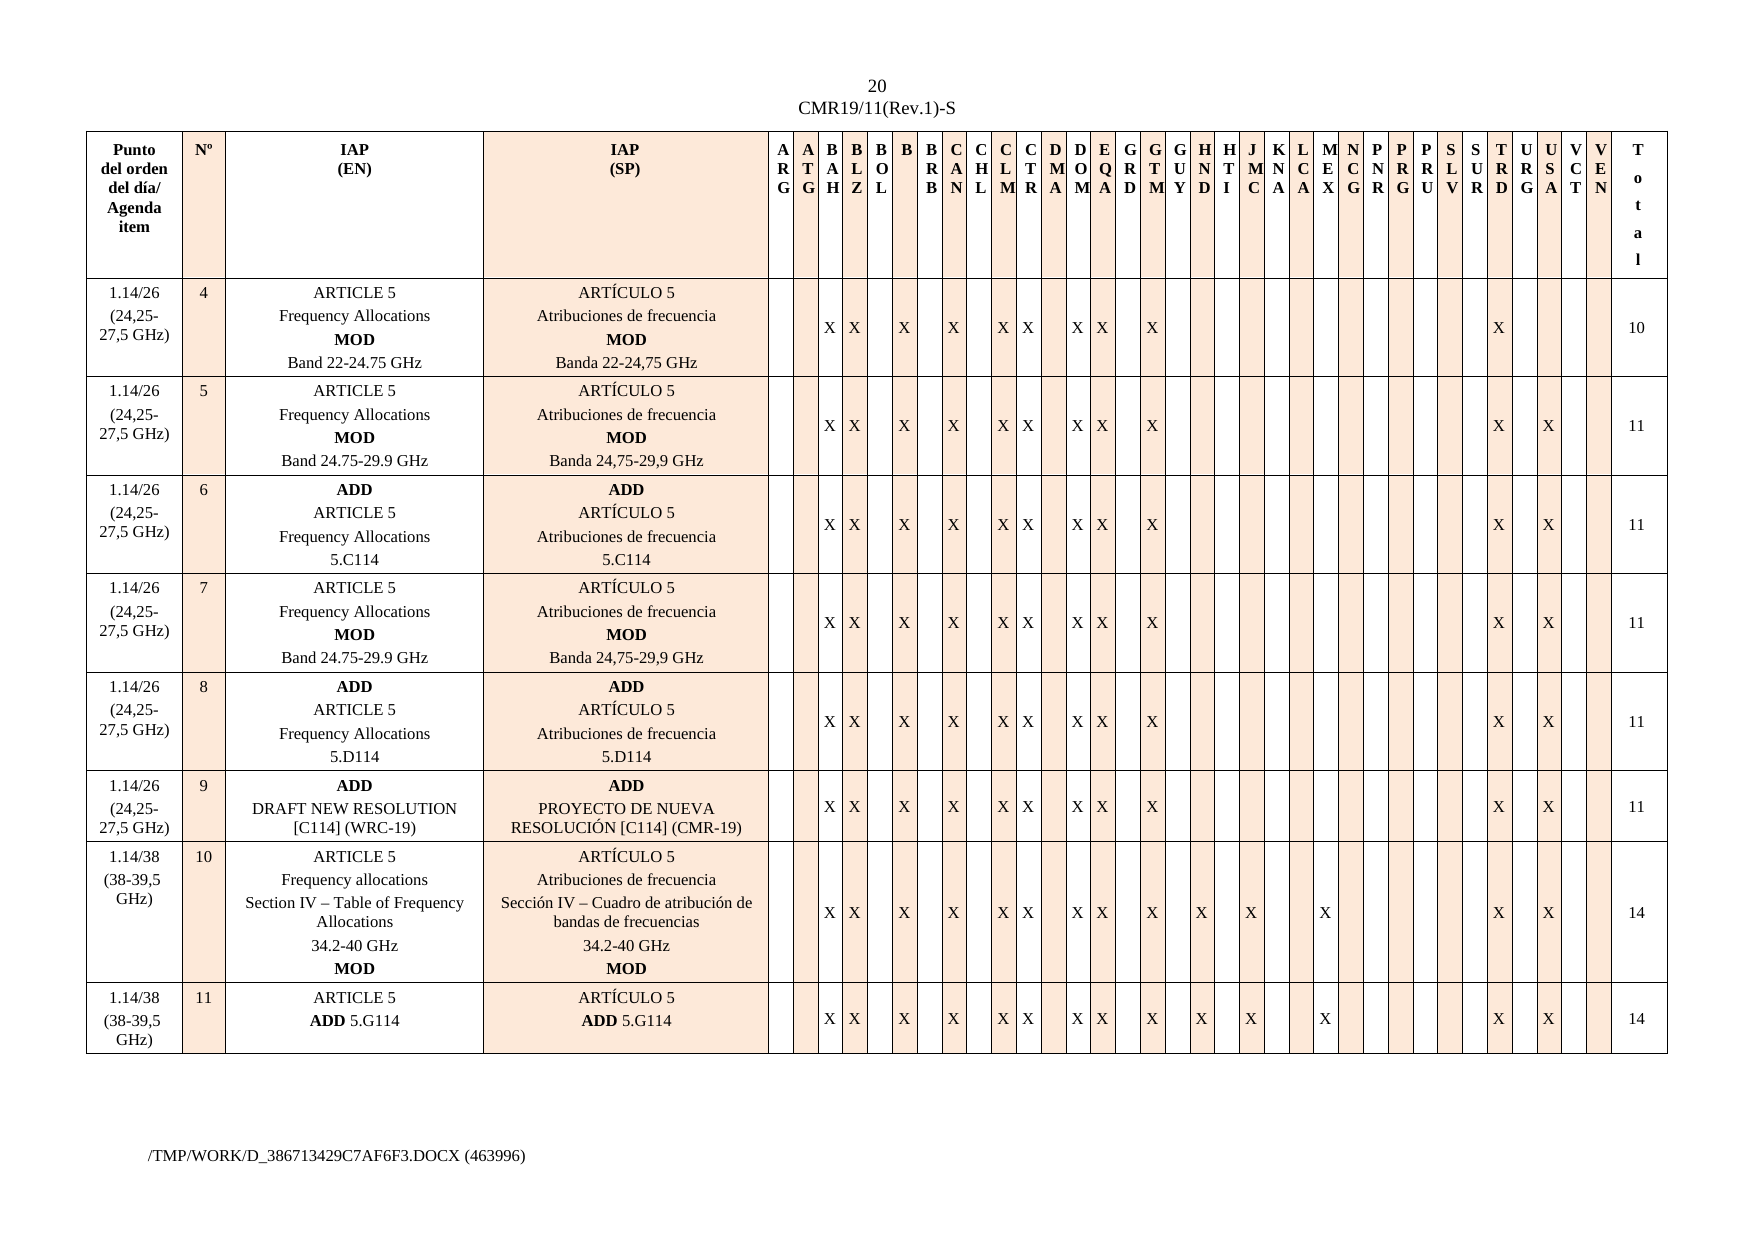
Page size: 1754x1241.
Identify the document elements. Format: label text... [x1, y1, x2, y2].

table_header VCT [1562, 132, 1586, 277]
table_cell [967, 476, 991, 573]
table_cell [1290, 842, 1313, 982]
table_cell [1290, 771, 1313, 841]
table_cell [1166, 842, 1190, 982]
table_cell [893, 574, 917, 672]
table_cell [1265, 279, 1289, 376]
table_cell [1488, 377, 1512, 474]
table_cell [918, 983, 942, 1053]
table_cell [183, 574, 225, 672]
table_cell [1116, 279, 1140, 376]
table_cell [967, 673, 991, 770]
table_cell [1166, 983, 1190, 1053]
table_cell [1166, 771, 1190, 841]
table_header CLM [992, 132, 1016, 277]
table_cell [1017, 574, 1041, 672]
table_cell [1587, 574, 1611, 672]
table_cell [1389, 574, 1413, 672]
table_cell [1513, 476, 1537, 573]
table_header EQA [1091, 132, 1115, 277]
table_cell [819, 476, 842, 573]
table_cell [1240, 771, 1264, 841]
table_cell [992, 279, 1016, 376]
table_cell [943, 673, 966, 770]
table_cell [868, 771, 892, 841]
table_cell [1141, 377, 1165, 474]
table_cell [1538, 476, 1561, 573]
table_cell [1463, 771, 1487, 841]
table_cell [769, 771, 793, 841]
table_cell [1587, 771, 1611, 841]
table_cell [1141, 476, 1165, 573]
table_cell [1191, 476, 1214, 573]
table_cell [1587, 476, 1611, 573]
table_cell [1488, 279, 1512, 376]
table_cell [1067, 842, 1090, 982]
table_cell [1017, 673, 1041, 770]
table_header JMC [1240, 132, 1264, 277]
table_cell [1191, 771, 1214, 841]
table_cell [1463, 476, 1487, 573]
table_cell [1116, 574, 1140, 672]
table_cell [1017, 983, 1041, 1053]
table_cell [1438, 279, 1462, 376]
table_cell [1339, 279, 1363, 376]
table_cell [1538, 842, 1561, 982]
table_header LCA [1290, 132, 1313, 277]
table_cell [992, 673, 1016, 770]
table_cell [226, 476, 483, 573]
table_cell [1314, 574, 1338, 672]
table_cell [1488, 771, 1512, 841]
table_header Nº [183, 132, 225, 277]
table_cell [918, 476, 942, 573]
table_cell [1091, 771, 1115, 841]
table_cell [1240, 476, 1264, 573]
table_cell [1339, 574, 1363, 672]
table_header SLV [1438, 132, 1462, 277]
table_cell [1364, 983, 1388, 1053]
table_header BOL [868, 132, 892, 277]
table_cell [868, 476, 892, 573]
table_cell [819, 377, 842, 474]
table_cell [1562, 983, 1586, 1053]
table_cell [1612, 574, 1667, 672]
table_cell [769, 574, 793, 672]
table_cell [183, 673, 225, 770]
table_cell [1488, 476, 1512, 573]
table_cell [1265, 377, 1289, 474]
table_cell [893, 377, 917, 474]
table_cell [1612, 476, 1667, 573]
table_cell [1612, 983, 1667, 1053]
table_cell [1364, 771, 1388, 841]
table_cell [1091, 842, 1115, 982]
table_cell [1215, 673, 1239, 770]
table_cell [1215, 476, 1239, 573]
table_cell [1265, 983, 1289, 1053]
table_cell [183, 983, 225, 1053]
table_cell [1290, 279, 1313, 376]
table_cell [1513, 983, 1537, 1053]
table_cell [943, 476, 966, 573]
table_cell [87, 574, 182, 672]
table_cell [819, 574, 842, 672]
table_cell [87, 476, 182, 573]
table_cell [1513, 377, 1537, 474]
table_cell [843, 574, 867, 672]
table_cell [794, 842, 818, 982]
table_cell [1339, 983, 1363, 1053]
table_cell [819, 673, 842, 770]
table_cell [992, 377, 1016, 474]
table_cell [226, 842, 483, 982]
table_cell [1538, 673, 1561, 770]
table_header IAP (EN) [226, 132, 483, 277]
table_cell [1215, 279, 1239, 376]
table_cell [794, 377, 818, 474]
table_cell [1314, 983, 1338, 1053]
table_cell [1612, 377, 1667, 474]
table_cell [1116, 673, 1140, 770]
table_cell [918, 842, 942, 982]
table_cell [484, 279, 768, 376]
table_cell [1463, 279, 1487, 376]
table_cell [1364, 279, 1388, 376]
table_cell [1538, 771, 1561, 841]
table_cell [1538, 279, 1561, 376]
table_header DMA [1042, 132, 1066, 277]
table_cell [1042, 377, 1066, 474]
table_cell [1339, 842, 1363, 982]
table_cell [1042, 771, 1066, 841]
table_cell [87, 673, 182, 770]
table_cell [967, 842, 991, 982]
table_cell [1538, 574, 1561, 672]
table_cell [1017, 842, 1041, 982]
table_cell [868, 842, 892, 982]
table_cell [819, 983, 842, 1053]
table_header GUY [1166, 132, 1190, 277]
table_header Punto del orden del día/ Agenda item [87, 132, 182, 277]
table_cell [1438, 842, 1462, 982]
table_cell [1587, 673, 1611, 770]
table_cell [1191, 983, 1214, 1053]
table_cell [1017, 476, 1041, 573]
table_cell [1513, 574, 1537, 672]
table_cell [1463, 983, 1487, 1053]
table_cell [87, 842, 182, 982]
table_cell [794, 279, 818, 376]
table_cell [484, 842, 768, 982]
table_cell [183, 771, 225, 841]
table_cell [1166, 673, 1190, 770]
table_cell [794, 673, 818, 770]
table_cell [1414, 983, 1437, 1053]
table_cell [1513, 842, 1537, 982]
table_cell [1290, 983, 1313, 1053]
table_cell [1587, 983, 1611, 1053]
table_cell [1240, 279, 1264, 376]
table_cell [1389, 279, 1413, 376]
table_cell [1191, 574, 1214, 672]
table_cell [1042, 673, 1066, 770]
table_header TRD [1488, 132, 1512, 277]
table_header GRD [1116, 132, 1140, 277]
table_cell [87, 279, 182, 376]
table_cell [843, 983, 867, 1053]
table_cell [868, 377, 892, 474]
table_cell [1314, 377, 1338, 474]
table_header URG [1513, 132, 1537, 277]
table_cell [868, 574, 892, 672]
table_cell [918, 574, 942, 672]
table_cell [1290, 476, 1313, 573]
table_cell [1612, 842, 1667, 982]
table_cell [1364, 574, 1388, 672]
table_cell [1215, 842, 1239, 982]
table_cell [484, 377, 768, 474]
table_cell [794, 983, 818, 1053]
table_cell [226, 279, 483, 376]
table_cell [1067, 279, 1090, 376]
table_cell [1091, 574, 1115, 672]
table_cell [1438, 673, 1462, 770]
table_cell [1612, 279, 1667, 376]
table_header CTR [1017, 132, 1041, 277]
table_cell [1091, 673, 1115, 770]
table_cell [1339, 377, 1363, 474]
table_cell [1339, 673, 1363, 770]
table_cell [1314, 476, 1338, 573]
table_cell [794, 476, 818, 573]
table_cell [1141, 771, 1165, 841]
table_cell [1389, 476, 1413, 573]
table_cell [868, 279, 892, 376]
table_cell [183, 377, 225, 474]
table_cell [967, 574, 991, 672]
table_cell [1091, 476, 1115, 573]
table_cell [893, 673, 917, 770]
table_header PRG [1389, 132, 1413, 277]
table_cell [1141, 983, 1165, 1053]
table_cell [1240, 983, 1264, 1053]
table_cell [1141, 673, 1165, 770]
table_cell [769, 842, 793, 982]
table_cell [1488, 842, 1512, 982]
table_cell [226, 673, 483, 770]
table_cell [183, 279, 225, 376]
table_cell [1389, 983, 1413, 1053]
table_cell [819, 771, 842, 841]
table_header GTM [1141, 132, 1165, 277]
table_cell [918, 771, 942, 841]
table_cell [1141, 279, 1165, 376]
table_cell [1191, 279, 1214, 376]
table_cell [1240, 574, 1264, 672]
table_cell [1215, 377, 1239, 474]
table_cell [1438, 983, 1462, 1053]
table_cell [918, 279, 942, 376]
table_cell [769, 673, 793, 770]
table_header VEN [1587, 132, 1611, 277]
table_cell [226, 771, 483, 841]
table_header BRB [918, 132, 942, 277]
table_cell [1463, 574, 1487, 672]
table_header KNA [1265, 132, 1289, 277]
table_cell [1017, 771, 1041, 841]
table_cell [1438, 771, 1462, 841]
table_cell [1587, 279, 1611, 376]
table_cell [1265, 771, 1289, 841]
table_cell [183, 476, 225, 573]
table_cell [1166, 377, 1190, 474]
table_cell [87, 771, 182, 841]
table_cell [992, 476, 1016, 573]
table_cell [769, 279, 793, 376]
table_header BLZ [843, 132, 867, 277]
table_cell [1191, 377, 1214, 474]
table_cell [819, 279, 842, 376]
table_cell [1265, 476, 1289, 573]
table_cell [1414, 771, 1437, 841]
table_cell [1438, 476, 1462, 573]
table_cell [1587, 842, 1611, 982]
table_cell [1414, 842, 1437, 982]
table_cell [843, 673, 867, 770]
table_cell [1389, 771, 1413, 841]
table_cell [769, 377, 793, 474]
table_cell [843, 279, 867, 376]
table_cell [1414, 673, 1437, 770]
table_header ARG [769, 132, 793, 277]
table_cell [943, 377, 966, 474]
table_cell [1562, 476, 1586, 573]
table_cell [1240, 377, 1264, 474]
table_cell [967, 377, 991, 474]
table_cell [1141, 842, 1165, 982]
table_header HTI [1215, 132, 1239, 277]
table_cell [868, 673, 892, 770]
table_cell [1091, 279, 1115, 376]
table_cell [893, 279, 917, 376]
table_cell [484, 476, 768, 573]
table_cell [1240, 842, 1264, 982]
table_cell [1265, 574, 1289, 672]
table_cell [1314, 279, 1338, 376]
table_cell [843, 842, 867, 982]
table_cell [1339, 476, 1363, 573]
table_header CHL [967, 132, 991, 277]
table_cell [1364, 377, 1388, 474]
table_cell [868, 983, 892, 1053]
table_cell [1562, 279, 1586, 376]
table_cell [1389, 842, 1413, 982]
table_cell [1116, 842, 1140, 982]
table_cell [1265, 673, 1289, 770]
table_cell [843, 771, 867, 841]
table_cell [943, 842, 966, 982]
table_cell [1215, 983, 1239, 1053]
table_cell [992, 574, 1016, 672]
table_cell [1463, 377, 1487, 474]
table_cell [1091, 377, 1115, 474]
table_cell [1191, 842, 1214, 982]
table_header PRU [1414, 132, 1437, 277]
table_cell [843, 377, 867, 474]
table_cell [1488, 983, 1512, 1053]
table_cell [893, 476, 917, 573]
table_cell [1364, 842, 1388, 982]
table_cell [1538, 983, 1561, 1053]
table_header T o t a l [1612, 132, 1667, 277]
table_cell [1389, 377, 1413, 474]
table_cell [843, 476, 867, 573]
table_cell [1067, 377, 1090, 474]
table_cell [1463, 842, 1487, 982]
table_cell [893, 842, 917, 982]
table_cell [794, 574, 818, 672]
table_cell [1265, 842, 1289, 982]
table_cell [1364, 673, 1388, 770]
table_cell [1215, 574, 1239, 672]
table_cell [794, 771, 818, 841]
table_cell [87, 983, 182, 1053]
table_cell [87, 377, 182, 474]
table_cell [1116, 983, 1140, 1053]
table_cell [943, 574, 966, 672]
table_header IAP (SP) [484, 132, 768, 277]
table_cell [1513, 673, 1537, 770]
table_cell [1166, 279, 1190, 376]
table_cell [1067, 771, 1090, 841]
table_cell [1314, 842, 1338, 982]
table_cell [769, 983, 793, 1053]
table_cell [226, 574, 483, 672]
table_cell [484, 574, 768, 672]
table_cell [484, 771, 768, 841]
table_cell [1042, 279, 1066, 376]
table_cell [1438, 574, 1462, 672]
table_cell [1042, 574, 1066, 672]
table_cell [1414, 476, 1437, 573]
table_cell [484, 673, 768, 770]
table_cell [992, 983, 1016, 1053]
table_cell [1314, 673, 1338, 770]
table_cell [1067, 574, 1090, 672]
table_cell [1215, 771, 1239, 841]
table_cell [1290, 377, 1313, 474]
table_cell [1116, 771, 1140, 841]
table_header NCG [1339, 132, 1363, 277]
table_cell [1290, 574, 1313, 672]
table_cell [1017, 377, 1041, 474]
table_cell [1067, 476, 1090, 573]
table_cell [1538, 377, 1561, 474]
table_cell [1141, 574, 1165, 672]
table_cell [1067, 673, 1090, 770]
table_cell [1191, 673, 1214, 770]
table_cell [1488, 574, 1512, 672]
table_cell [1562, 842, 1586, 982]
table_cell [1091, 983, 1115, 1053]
table_header PNR [1364, 132, 1388, 277]
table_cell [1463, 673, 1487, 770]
table_header SUR [1463, 132, 1487, 277]
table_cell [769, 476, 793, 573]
table_header DOM [1067, 132, 1090, 277]
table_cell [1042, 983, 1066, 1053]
table_header MEX [1314, 132, 1338, 277]
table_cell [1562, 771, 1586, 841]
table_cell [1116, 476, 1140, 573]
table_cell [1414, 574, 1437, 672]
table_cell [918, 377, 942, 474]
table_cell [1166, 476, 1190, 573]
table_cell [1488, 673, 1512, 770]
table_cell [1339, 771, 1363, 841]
table_header USA [1538, 132, 1561, 277]
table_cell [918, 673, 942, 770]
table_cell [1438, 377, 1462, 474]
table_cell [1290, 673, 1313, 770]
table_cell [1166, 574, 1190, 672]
table_header BAH [819, 132, 842, 277]
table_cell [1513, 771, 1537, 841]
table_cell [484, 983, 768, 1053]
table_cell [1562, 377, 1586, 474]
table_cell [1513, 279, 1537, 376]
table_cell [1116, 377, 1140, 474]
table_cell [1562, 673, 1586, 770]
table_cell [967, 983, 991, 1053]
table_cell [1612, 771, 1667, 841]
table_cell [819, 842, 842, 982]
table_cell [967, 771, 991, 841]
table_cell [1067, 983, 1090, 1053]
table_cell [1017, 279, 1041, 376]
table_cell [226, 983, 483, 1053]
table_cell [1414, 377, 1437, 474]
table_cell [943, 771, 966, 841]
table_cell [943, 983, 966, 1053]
table_header CAN [943, 132, 966, 277]
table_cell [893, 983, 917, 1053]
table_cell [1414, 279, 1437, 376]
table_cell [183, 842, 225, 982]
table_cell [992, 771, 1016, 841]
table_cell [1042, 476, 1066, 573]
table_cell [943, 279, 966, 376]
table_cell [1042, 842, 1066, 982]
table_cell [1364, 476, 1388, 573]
table_header HND [1191, 132, 1214, 277]
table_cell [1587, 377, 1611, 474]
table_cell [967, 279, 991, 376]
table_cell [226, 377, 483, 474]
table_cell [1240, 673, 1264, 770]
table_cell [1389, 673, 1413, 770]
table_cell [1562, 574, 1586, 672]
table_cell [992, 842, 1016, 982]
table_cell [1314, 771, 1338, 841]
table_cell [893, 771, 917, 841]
table_header B [893, 132, 917, 277]
table_header ATG [794, 132, 818, 277]
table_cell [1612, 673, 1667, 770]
